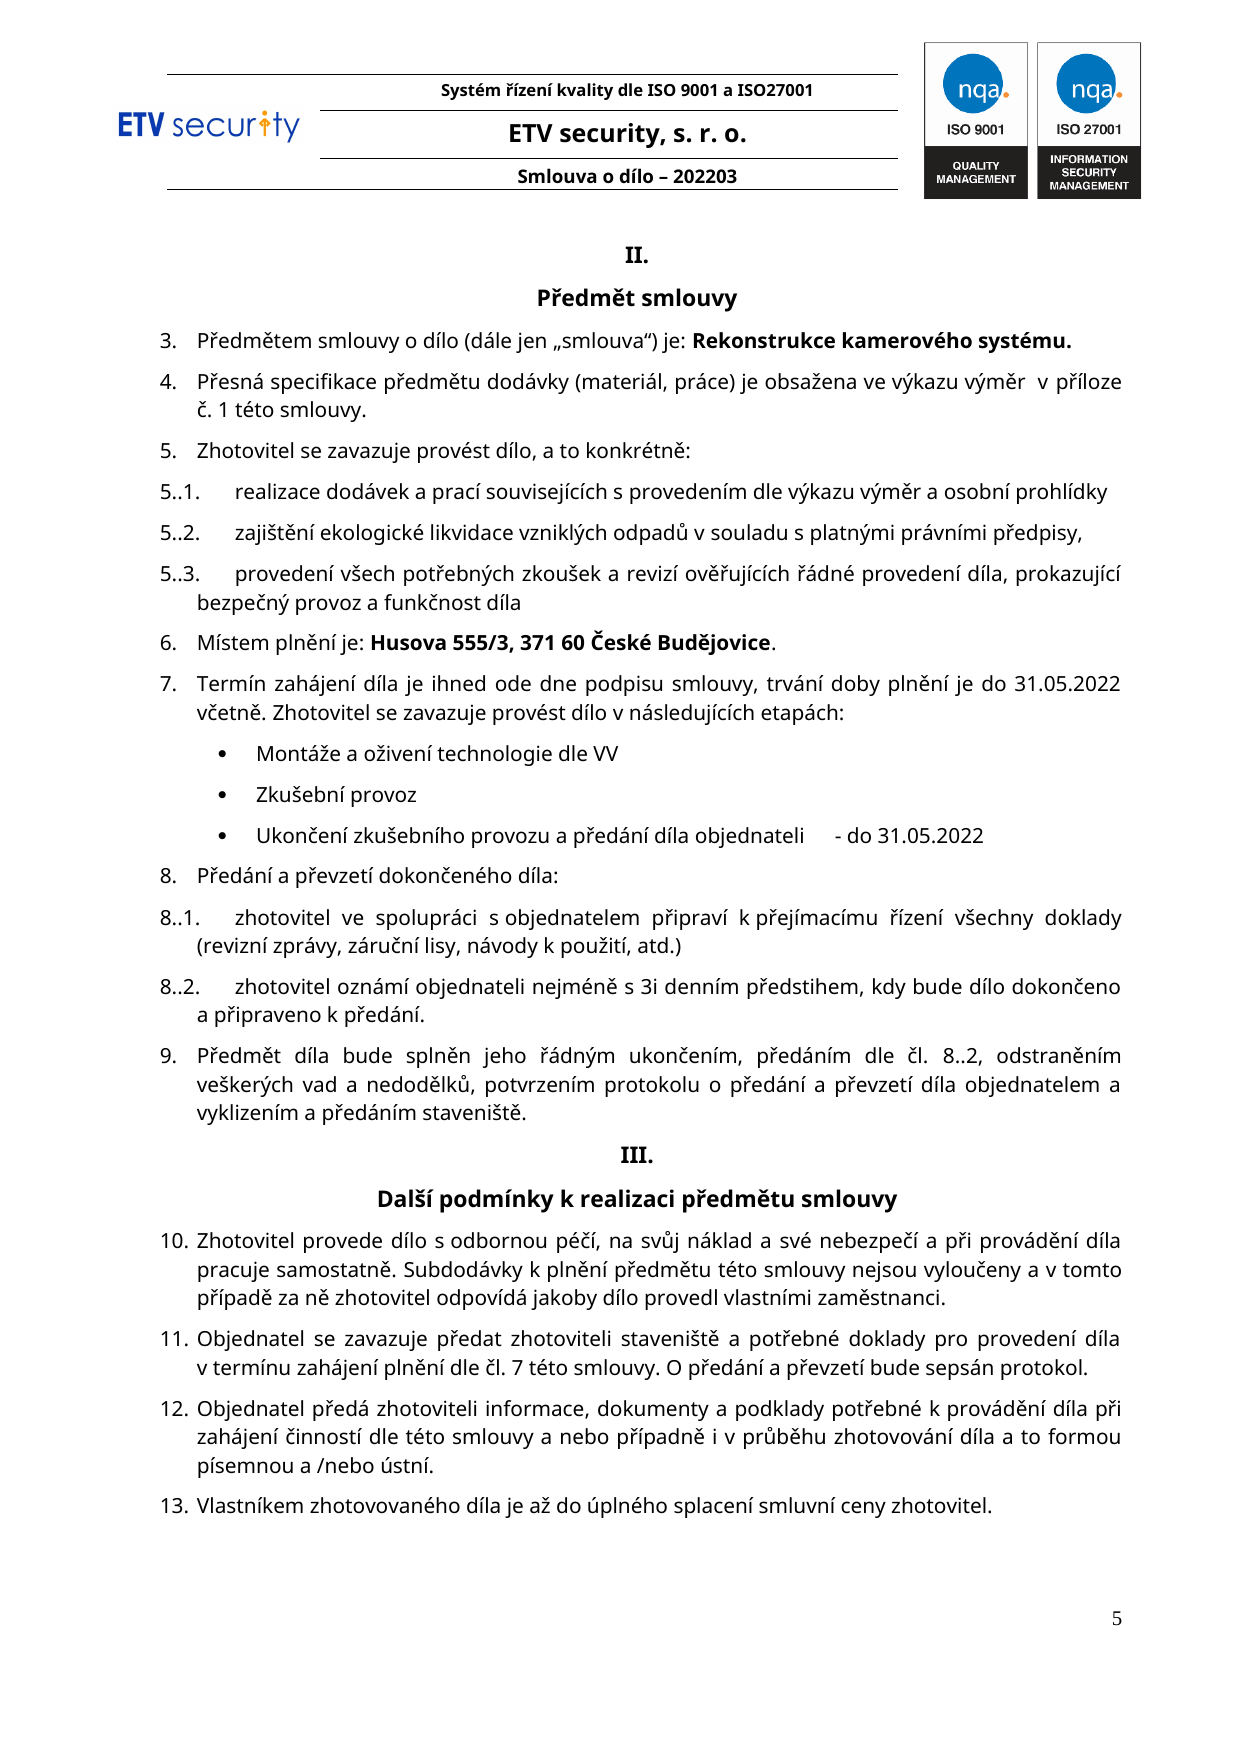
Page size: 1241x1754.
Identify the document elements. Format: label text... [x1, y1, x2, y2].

list Místem plnění je: Husova 555/3, 371 60 České Budějovice. [159, 628, 1122, 657]
list provedení všech potřebných zkoušek a revizí ověřujících řádné provedení díla, prokazující bezpečný provoz a funkčnost díla [159, 559, 1122, 616]
list Objednatel předá zhotoviteli informace, dokumenty a podklady potřebné k provádění díla při zahájení činností dle této smlouvy a nebo případně i v průběhu zhotovování díla a to formou písemnou a /nebo ústní. [159, 1394, 1122, 1479]
subtitle III. [152, 1139, 1122, 1170]
subtitle II. [152, 238, 1122, 270]
list zhotovitel ve spolupráci s objednatelem připraví k přejímacímu řízení všechny doklady (revizní zprávy, záruční lisy, návody k použití, atd.) [159, 903, 1122, 959]
list Termín zahájení díla je ihned ode dne podpisu smlouvy, trvání doby plnění je do 31.05.2022 včetně. Zhotovitel se zavazuje provést dílo v následujících etapách: [159, 669, 1122, 726]
list Ukončení zkušebního provozu a předání díla objednateli - do 31.05.2022 [218, 821, 1122, 849]
list Zhotovitel se zavazuje provést dílo, a to konkrétně: [159, 436, 1122, 465]
list zhotovitel oznámí objednateli nejméně s 3i denním předstihem, kdy bude dílo dokončeno a připraveno k předání. [159, 972, 1122, 1029]
picture [921, 38, 1144, 202]
list Zhotovitel provede dílo s odbornou péčí, na svůj náklad a své nebezpečí a při provádění díla pracuje samostatně. Subdodávky k plnění předmětu této smlouvy nejsou vyloučeny a v tomto případě za ně zhotovitel odpovídá jakoby dílo provedl vlastními zaměstnanci. [159, 1227, 1122, 1312]
list Objednatel se zavazuje předat zhotoviteli staveniště a potřebné doklady pro provedení díla v termínu zahájení plnění dle čl. 7 této smlouvy. O předání a převzetí bude sepsán protokol. [159, 1324, 1122, 1381]
list Předání a převzetí dokončeného díla: [159, 862, 1122, 890]
list Zkušební provoz [218, 780, 1122, 808]
list Předmětem smlouvy o dílo (dále jen „smlouva“) je: Rekonstrukce kamerového systému. [159, 326, 1122, 354]
list Předmět díla bude splněn jeho řádným ukončením, předáním dle čl. 8..2, odstraněním veškerých vad a nedodělků, potvrzením protokolu o předání a převzetí díla objednatelem a vyklizením a předáním staveniště. [159, 1041, 1122, 1127]
subtitle Další podmínky k realizaci předmětu smlouvy [152, 1183, 1122, 1214]
list Přesná specifikace předmětu dodávky (materiál, práce) je obsažena ve výkazu výměr v příloze č. 1 této smlouvy. [159, 367, 1122, 424]
list Montáže a oživení technologie dle VV [218, 739, 1122, 767]
list realizace dodávek a prací souvisejících s provedením dle výkazu výměr a osobní prohlídky [159, 477, 1122, 506]
list zajištění ekologické likvidace vzniklých odpadů v souladu s platnými právními předpisy, [159, 518, 1122, 547]
list Vlastníkem zhotovovaného díla je až do úplného splacení smluvní ceny zhotovitel. [159, 1492, 1122, 1520]
subtitle Předmět smlouvy [152, 282, 1122, 313]
picture [112, 105, 305, 146]
